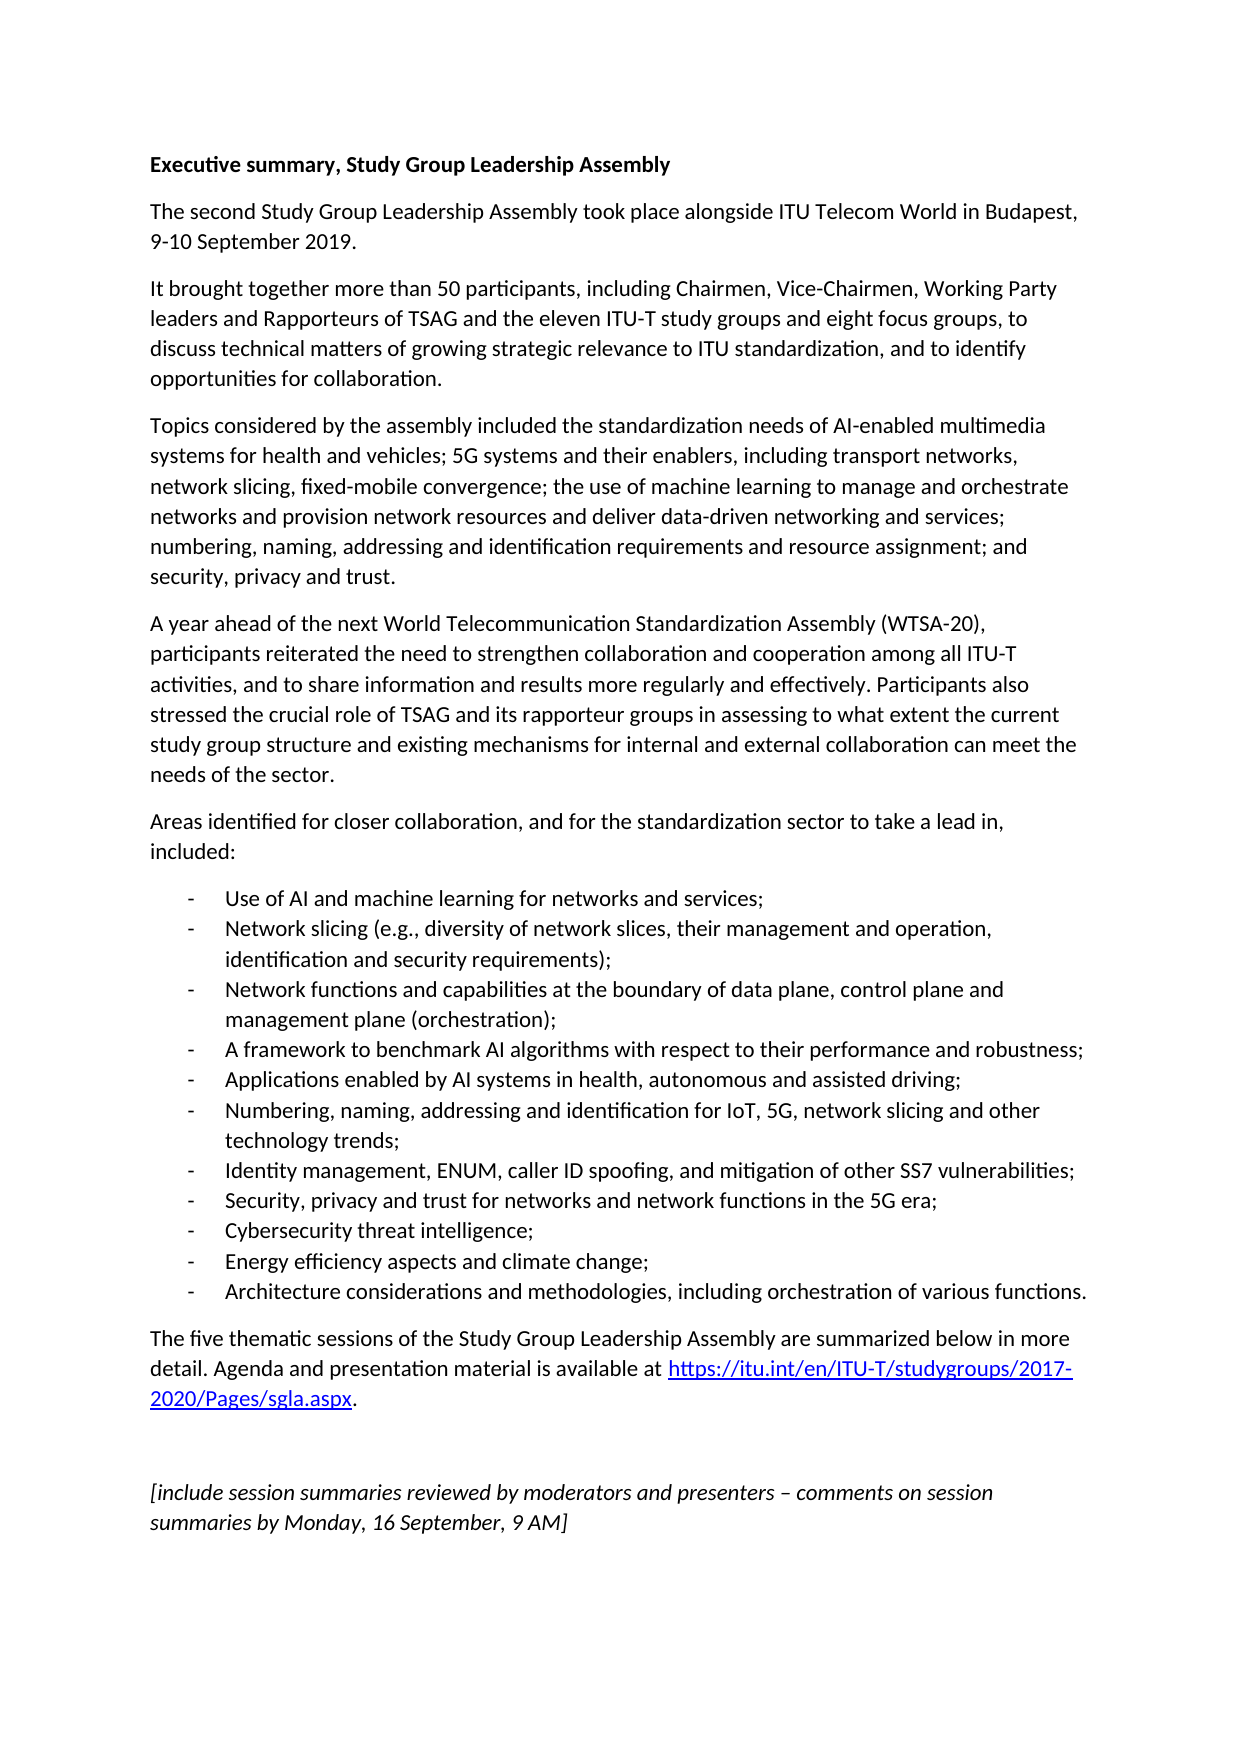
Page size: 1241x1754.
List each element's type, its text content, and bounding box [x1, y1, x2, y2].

list Applications enabled by AI systems in health, autonomous and assisted driving; [187, 1066, 1090, 1094]
text [include session summaries reviewed by moderators and presenters – comments on session summaries by Monday, 16 September, 9 AM] [150, 1478, 1090, 1536]
text Topics considered by the assembly included the standardization needs of AI-enabled multimedia systems for health and vehicles; 5G systems and their enablers, including transport networks, network slicing, fixed-mobile convergence; the use of machine learning to manage and orchestrate networks and provision network resources and deliver data-driven networking and services; numbering, naming, addressing and identification requirements and resource assignment; and security, privacy and trust. [150, 411, 1090, 591]
text Executive summary, Study Group Leadership Assembly [150, 150, 1090, 178]
list Use of AI and machine learning for networks and services; [187, 884, 1090, 912]
list Network slicing (e.g., diversity of network slices, their management and operation, identification and security requirements); [187, 914, 1090, 973]
list Architecture considerations and methodologies, including orchestration of various functions. [187, 1277, 1090, 1305]
text It brought together more than 50 participants, including Chairmen, Vice-Chairmen, Working Party leaders and Rapporteurs of TSAG and the eleven ITU-T study groups and eight focus groups, to discuss technical matters of growing strategic relevance to ITU standardization, and to identify opportunities for collaboration. [150, 274, 1090, 393]
list Identity management, ENUM, caller ID spoofing, and mitigation of other SS7 vulnerabilities; [187, 1156, 1090, 1184]
list Numbering, naming, addressing and identification for IoT, 5G, network slicing and other technology trends; [187, 1096, 1090, 1154]
list A framework to benchmark AI algorithms with respect to their performance and robustness; [187, 1035, 1090, 1063]
text Areas identified for closer collaboration, and for the standardization sector to take a lead in, included: [150, 807, 1090, 866]
list Cybersecurity threat intelligence; [187, 1217, 1090, 1245]
text The second Study Group Leadership Assembly took place alongside ITU Telecom World in Budapest, 9-10 September 2019. [150, 197, 1090, 255]
text The five thematic sessions of the Study Group Leadership Assembly are summarized below in more detail. Agenda and presentation material is available at https://itu.int/en/ITU-T/studygroups/2017-2020/Pages/sgla.aspx. [150, 1324, 1090, 1412]
text A year ahead of the next World Telecommunication Standardization Assembly (WTSA-20), participants reiterated the need to strengthen collaboration and cooperation among all ITU-T activities, and to share information and results more regularly and effectively. Participants also stressed the crucial role of TSAG and its rapporteur groups in assessing to what extent the current study group structure and existing mechanisms for internal and external collaboration can meet the needs of the sector. [150, 609, 1090, 788]
list Network functions and capabilities at the boundary of data plane, control plane and management plane (orchestration); [187, 975, 1090, 1033]
list Security, privacy and trust for networks and network functions in the 5G era; [187, 1186, 1090, 1214]
list Energy efficiency aspects and climate change; [187, 1247, 1090, 1275]
